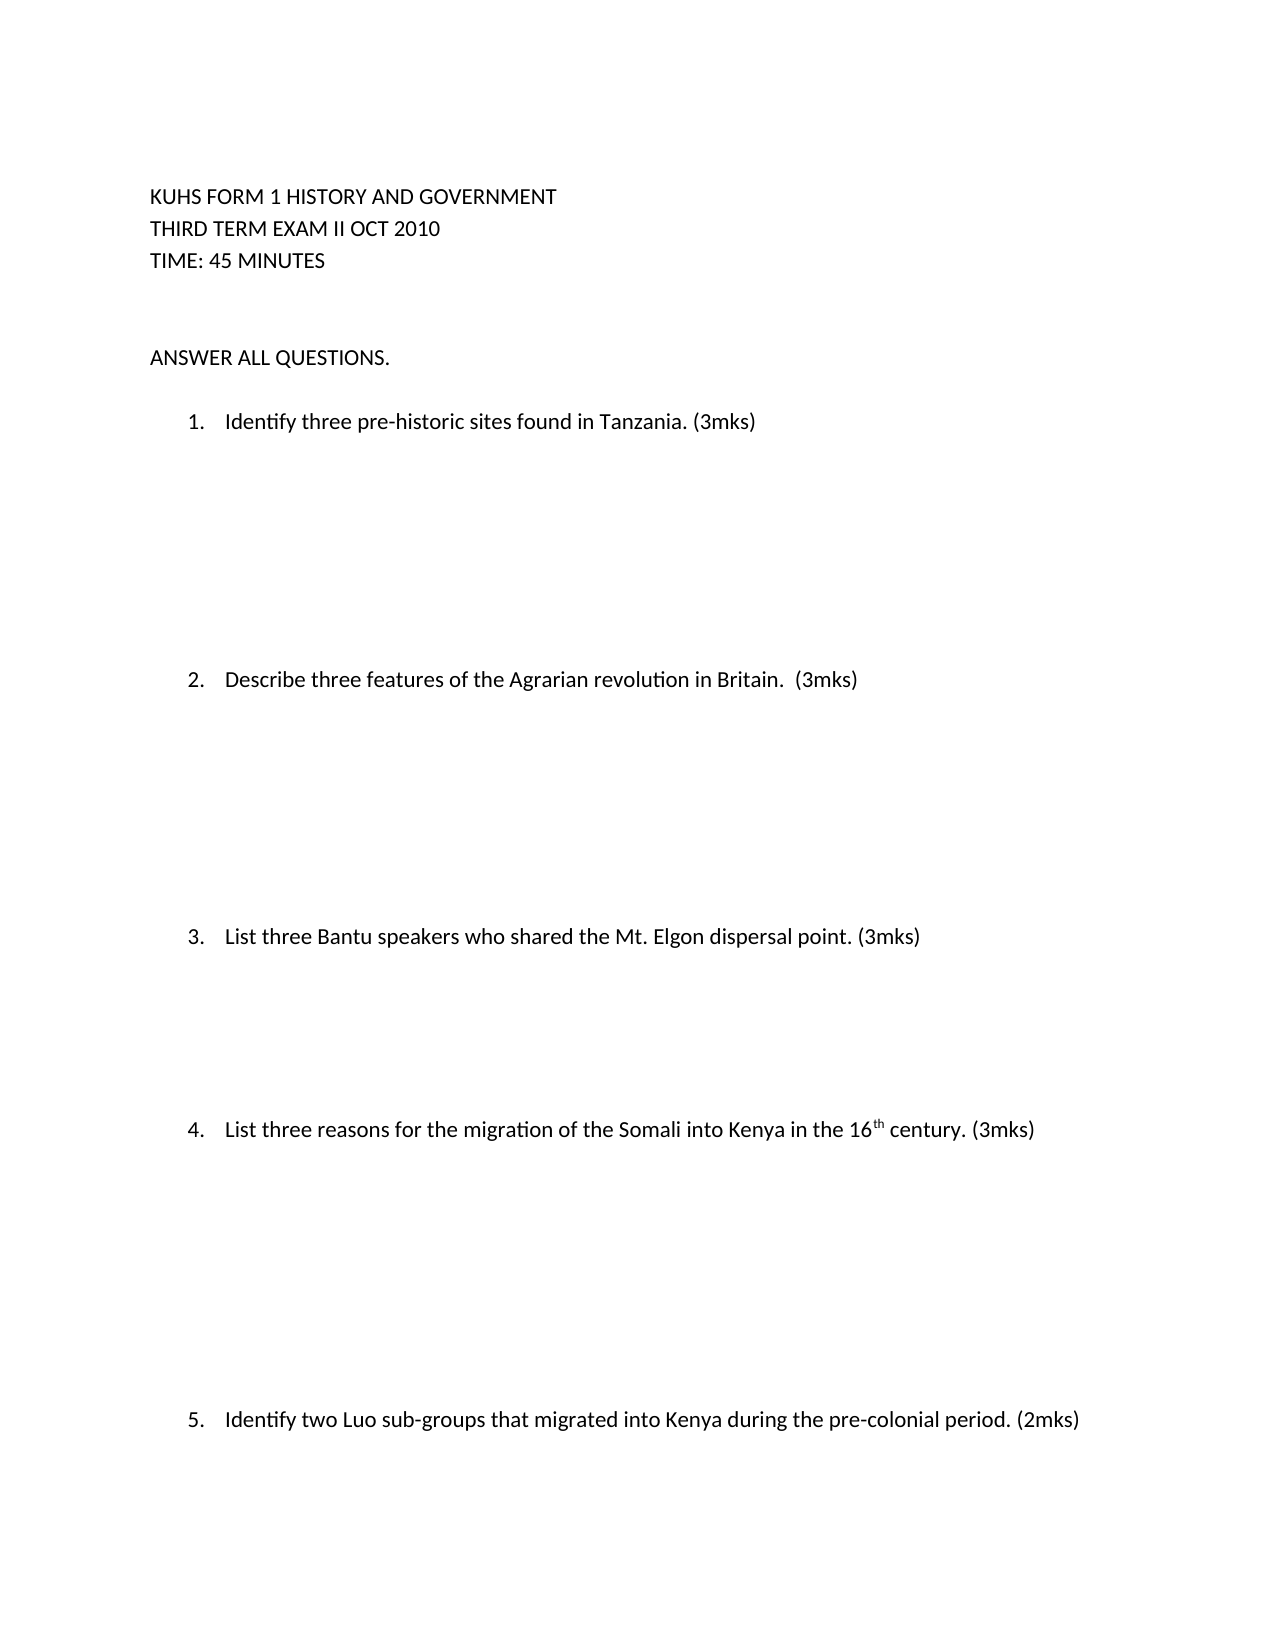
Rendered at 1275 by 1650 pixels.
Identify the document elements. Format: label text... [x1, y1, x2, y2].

list Identify two Luo sub-groups that migrated into Kenya during the pre-colonial period. (2mks) [187, 1405, 1125, 1433]
list Identify three pre-historic sites found in Tanzania. (3mks) [187, 407, 1125, 436]
text THIRD TERM EXAM II OCT 2010 [150, 214, 1125, 242]
list List three reasons for the migration of the Somali into Kenya in the 16th century. (3mks) [187, 1116, 1125, 1144]
text TIME: 45 MINUTES [150, 247, 1125, 274]
text ANSWER ALL QUESTIONS. [150, 343, 1125, 371]
list Describe three features of the Agrarian revolution in Britain. (3mks) [187, 665, 1125, 693]
list List three Bantu speakers who shared the Mt. Elgon dispersal point. (3mks) [187, 922, 1125, 951]
text KUHS FORM 1 HISTORY AND GOVERNMENT [150, 182, 1125, 210]
